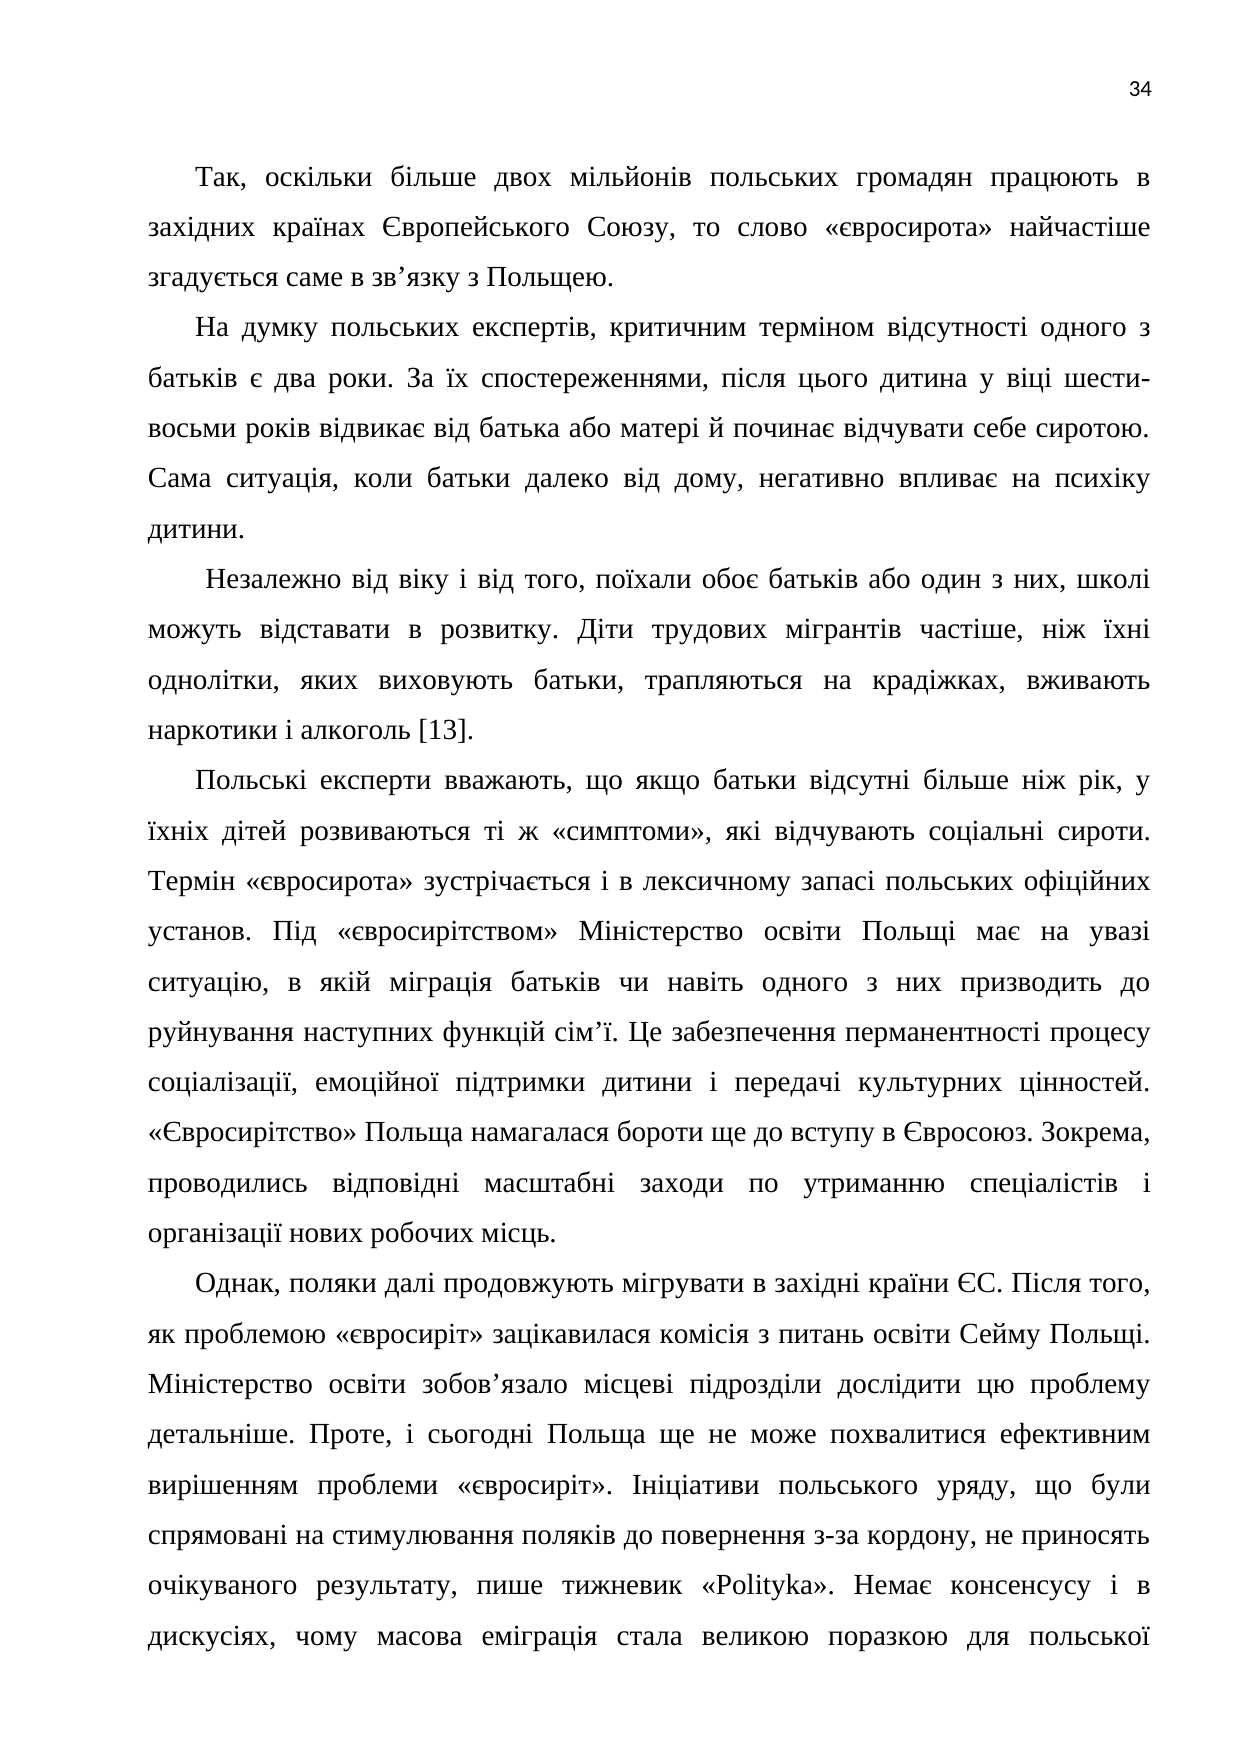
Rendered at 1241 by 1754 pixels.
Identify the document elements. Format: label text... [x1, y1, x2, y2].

text На думку польських експертів, критичним терміном відсутності одного з батьків є два роки. За їх спостереженнями, після цього дитина у віці шести-восьми років відвикає від батька або матері й починає відчувати себе сиротою. Сама ситуація, коли батьки далеко від дому, негативно впливає на психіку дитини. [148, 309, 1152, 544]
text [148, 1266, 1152, 1651]
text Незалежно від віку і від того, поїхали обоє батьків або один з них, школі можуть відставати в розвитку. Діти трудових мігрантів частіше, ніж їхні однолітки, яких виховують батьки, трапляються на крадіжках, вживають наркотики і алкоголь [13]. [148, 561, 1152, 746]
text Польські експерти вважають, що якщо батьки відсутні більше ніж рік, у їхніх дітей розвиваються ті ж «симптоми», які відчувають соціальні сироти. Термін «євросирота» зустрічається і в лексичному запасі польських офіційних установ. Під «євросирітством» Міністерство освіти Польщі має на увазі ситуацію, в якій міграція батьків чи навіть одного з них призводить до руйнування наступних функцій сім’ї. Це забезпечення перманентності процесу соціалізації, емоційної підтримки дитини і передачі культурних цінностей. «Євросирітство» Польща намагалася бороти ще до вступу в Євросоюз. Зокрема, проводились відповідні масштабні заходи по утриманню спеціалістів і організації нових робочих місць. [148, 762, 1152, 1249]
text Так, оскільки більше двох мільйонів польських громадян працюють в західних країнах Європейського Союзу, то слово «євросирота» найчастіше згадується саме в зв’язку з Польщею. [148, 159, 1152, 293]
